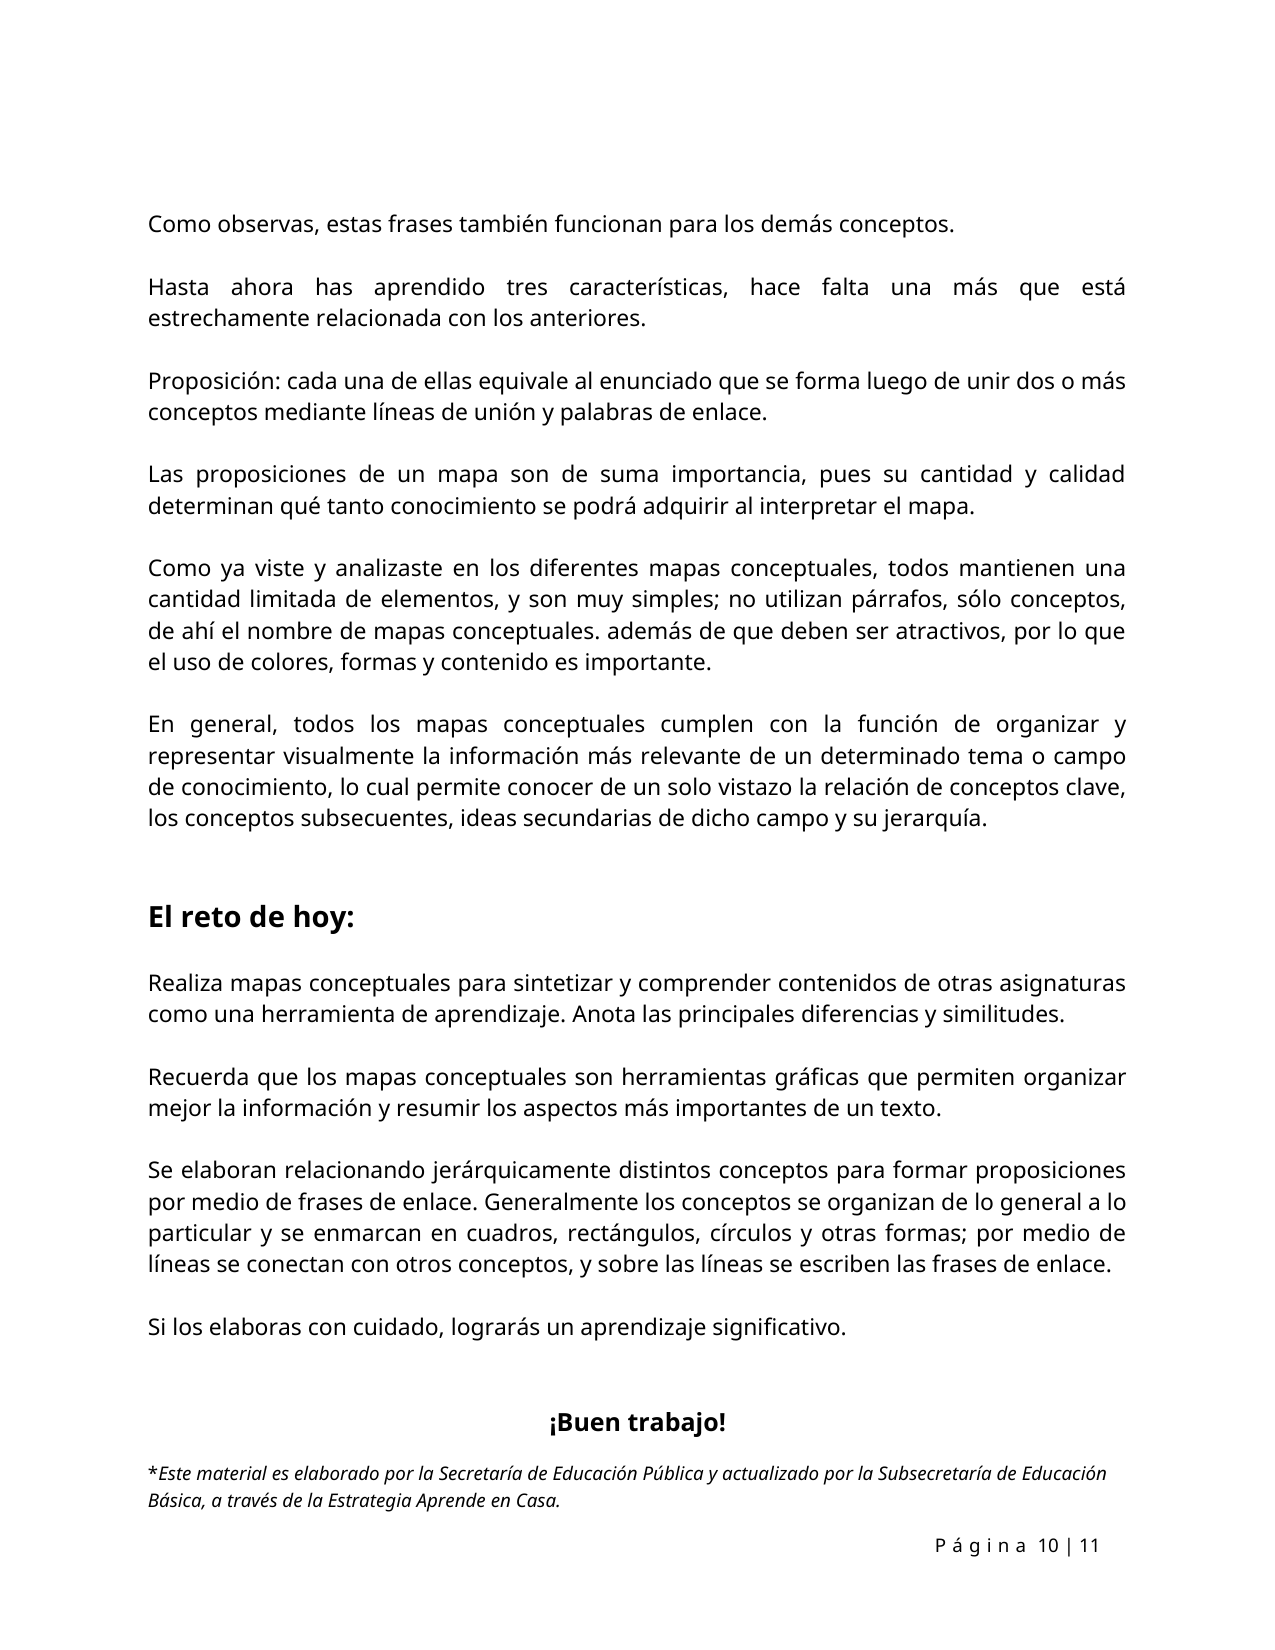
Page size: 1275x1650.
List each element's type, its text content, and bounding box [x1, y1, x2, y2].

text En general, todos los mapas conceptuales cumplen con la función de organizar y representar visualmente la información más relevante de un determinado tema o campo de conocimiento, lo cual permite conocer de un solo vistazo la relación de conceptos clave, los conceptos subsecuentes, ideas secundarias de dicho campo y su jerarquía. [148, 708, 1127, 833]
text Como observas, estas frases también funcionan para los demás conceptos. [148, 208, 1127, 240]
text Como ya viste y analizaste en los diferentes mapas conceptuales, todos mantienen una cantidad limitada de elementos, y son muy simples; no utilizan párrafos, sólo conceptos, de ahí el nombre de mapas conceptuales. además de que deben ser atractivos, por lo que el uso de colores, formas y contenido es importante. [148, 552, 1127, 677]
text Las proposiciones de un mapa son de suma importancia, pues su cantidad y calidad determinan qué tanto conocimiento se podrá adquirir al interpretar el mapa. [148, 458, 1127, 521]
text Realiza mapas conceptuales para sintetizar y comprender contenidos de otras asignaturas como una herramienta de aprendizaje. Anota las principales diferencias y similitudes. [148, 967, 1127, 1029]
text Si los elaboras con cuidado, lograrás un aprendizaje significativo. [148, 1311, 1127, 1342]
text El reto de hoy: [148, 896, 1127, 936]
text ¡Buen trabajo! [148, 1404, 1127, 1438]
text Proposición: cada una de ellas equivale al enunciado que se forma luego de unir dos o más conceptos mediante líneas de unión y palabras de enlace. [148, 365, 1127, 427]
text Recuerda que los mapas conceptuales son herramientas gráficas que permiten organizar mejor la información y resumir los aspectos más importantes de un texto. [148, 1061, 1127, 1123]
text Se elaboran relacionando jerárquicamente distintos conceptos para formar proposiciones por medio de frases de enlace. Generalmente los conceptos se organizan de lo general a lo particular y se enmarcan en cuadros, rectángulos, círculos y otras formas; por medio de líneas se conectan con otros conceptos, y sobre las líneas se escriben las frases de enlace. [148, 1154, 1127, 1279]
text Hasta ahora has aprendido tres características, hace falta una más que está estrechamente relacionada con los anteriores. [148, 271, 1127, 333]
